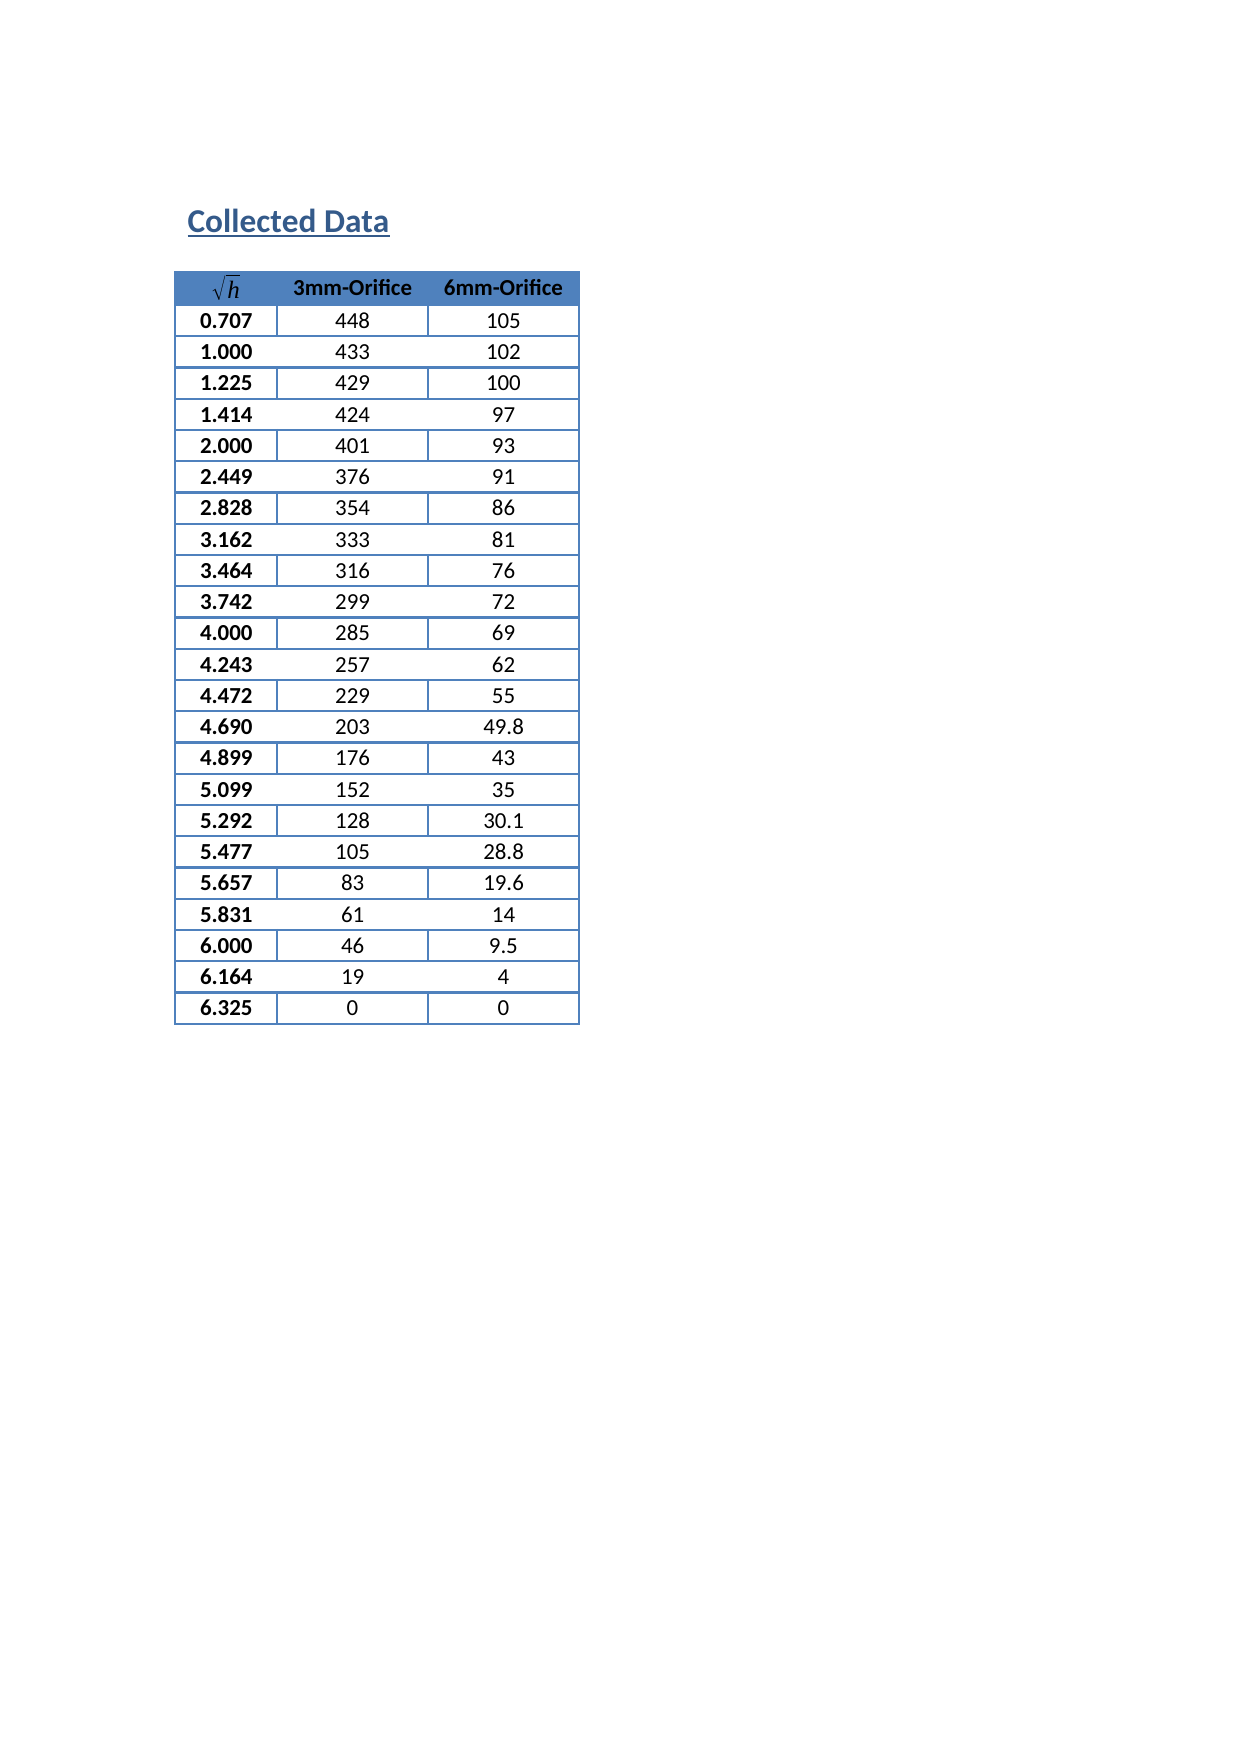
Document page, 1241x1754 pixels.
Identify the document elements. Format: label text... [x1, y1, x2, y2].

table_cell 14 [428, 900, 578, 929]
table_cell 4.690 [176, 712, 277, 741]
table_cell 3.464 [176, 556, 276, 585]
table_cell 376 [277, 462, 428, 491]
table_cell 5.831 [176, 900, 277, 929]
table_cell 30.1 [429, 806, 578, 835]
subtitle Collected Data [187, 200, 1053, 241]
table_cell 62 [428, 650, 578, 679]
table_cell 81 [428, 525, 578, 554]
table_cell 43 [429, 744, 578, 773]
table_cell 203 [277, 712, 428, 741]
table_cell 3.162 [176, 525, 277, 554]
table_cell 5.292 [176, 806, 276, 835]
table_cell 83 [278, 869, 427, 898]
table_cell 4 [428, 962, 578, 991]
table_cell 102 [428, 337, 578, 366]
table_cell 72 [428, 587, 578, 616]
table_cell 257 [277, 650, 428, 679]
table_cell 4.899 [176, 744, 276, 773]
table_cell 5.657 [176, 869, 276, 898]
table_cell 1.414 [176, 400, 277, 429]
table_header 3mm-Orifice [277, 274, 428, 304]
table_cell 433 [277, 337, 428, 366]
table_cell 1.225 [176, 369, 276, 398]
table_cell 0 [278, 994, 427, 1023]
table_header [176, 274, 277, 304]
table_cell 176 [278, 744, 427, 773]
table_cell 4.000 [176, 619, 276, 648]
table_cell 9.5 [429, 931, 578, 960]
table_cell 3.742 [176, 587, 277, 616]
table_cell 5.099 [176, 775, 277, 804]
table_cell 333 [277, 525, 428, 554]
table_cell 19 [277, 962, 428, 991]
table_cell 105 [429, 306, 578, 335]
table_cell 285 [278, 619, 427, 648]
table_cell 55 [429, 681, 578, 710]
table_cell 299 [277, 587, 428, 616]
table_cell 100 [429, 369, 578, 398]
table_cell 401 [278, 431, 427, 460]
table_cell 4.472 [176, 681, 276, 710]
table_cell 354 [278, 494, 427, 523]
table_cell 448 [278, 306, 427, 335]
table_cell 424 [277, 400, 428, 429]
table_cell 49.8 [428, 712, 578, 741]
table_cell 91 [428, 462, 578, 491]
table_cell 28.8 [428, 837, 578, 866]
table_cell 128 [278, 806, 427, 835]
table_cell 93 [429, 431, 578, 460]
table_cell 1.000 [176, 337, 277, 366]
table_cell 2.828 [176, 494, 276, 523]
table_cell 61 [277, 900, 428, 929]
table_header 6mm-Orifice [428, 274, 578, 304]
table_cell 97 [428, 400, 578, 429]
table_cell 69 [429, 619, 578, 648]
table_cell 19.6 [429, 869, 578, 898]
table_cell 6.000 [176, 931, 276, 960]
table_cell 6.325 [176, 994, 276, 1023]
table_cell 4.243 [176, 650, 277, 679]
table_cell 0.707 [176, 306, 276, 335]
table_cell 316 [278, 556, 427, 585]
table_cell 2.000 [176, 431, 276, 460]
table_cell 105 [277, 837, 428, 866]
table_cell 2.449 [176, 462, 277, 491]
table_cell 35 [428, 775, 578, 804]
table_cell 229 [278, 681, 427, 710]
table_cell 46 [278, 931, 427, 960]
table_cell 0 [429, 994, 578, 1023]
table_cell 76 [429, 556, 578, 585]
table_cell 5.477 [176, 837, 277, 866]
table_cell 86 [429, 494, 578, 523]
table_cell 429 [278, 369, 427, 398]
table_cell 152 [277, 775, 428, 804]
table_cell 6.164 [176, 962, 277, 991]
